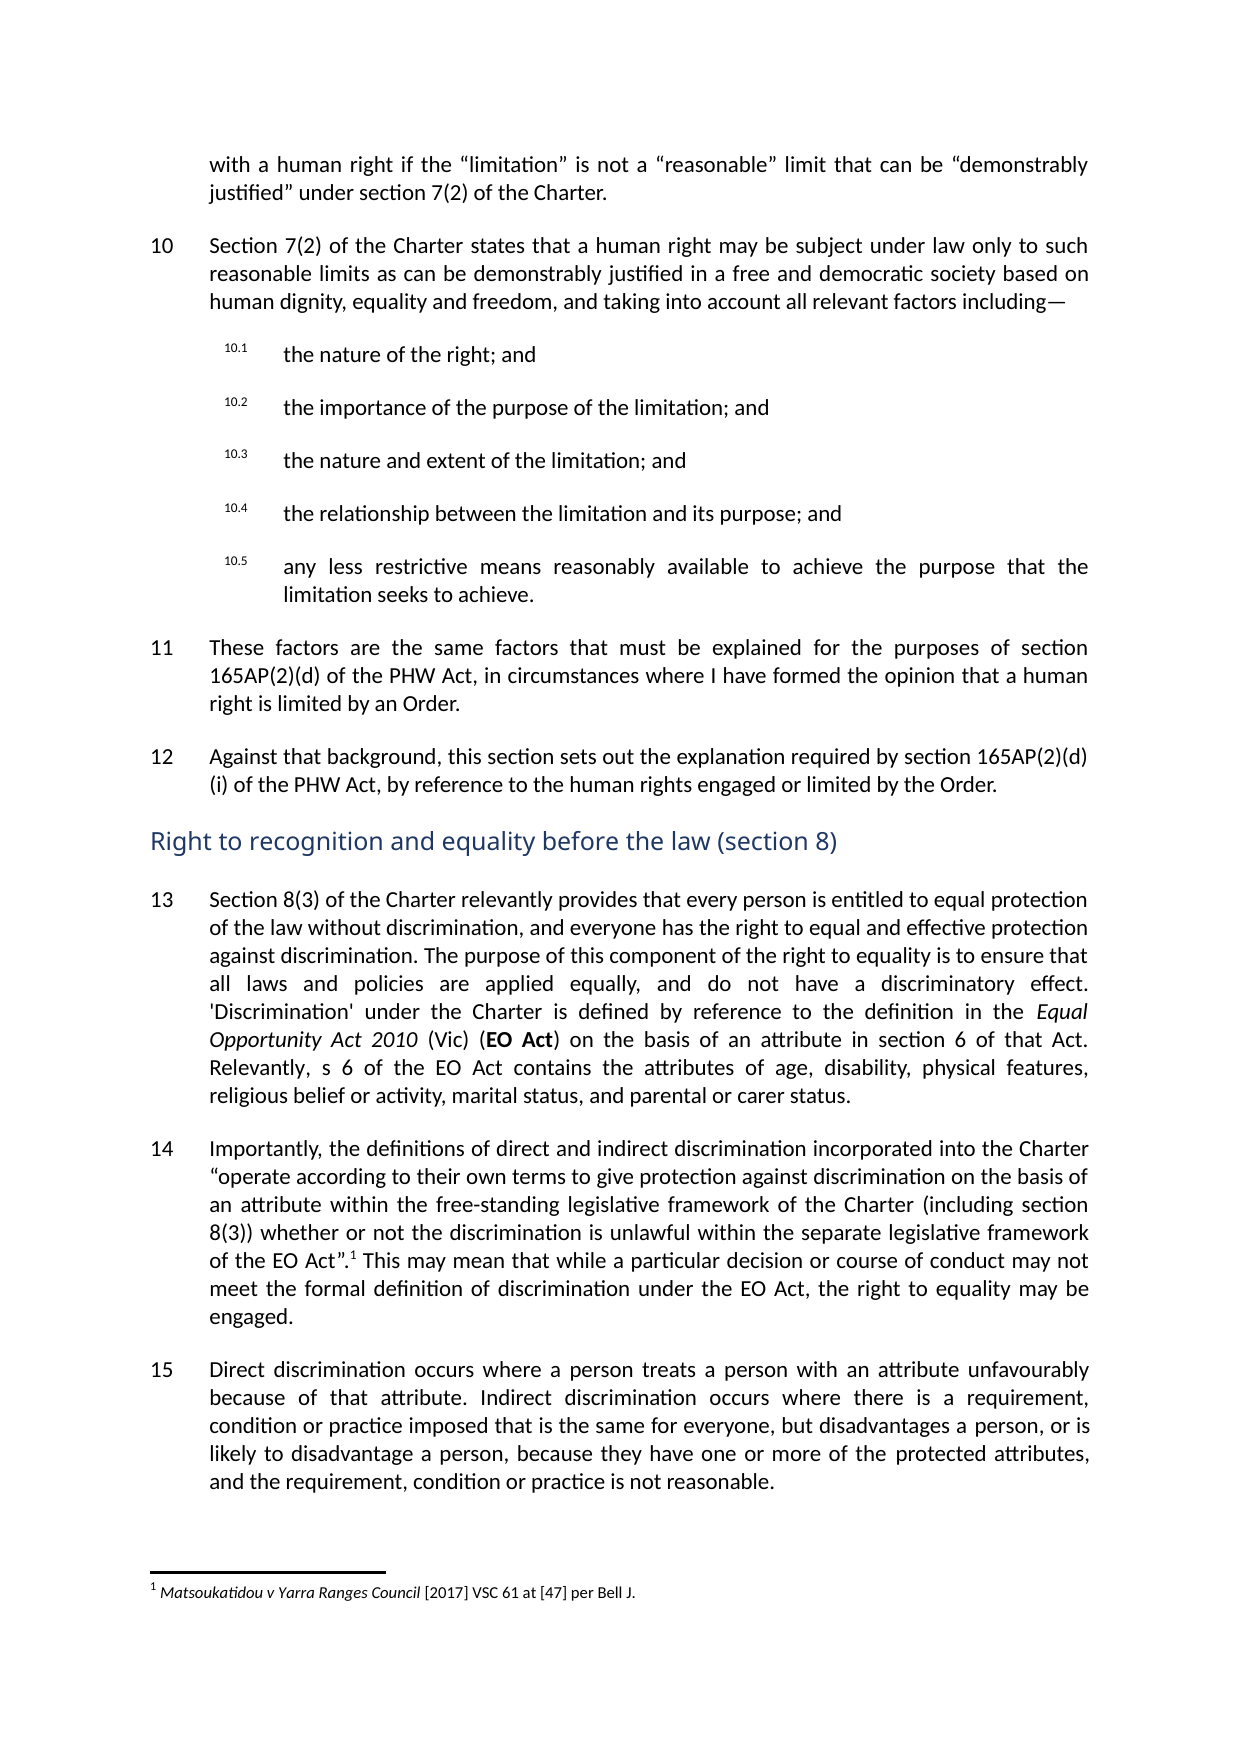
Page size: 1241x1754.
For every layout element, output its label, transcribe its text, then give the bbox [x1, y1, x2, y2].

subtitle Right to recognition and equality before the law (section 8) [150, 823, 1090, 857]
list the relationship between the limitation and its purpose; and [224, 499, 1090, 527]
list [150, 150, 1090, 206]
list the nature and extent of the limitation; and [224, 446, 1090, 474]
list the nature of the right; and [224, 340, 1090, 368]
list the importance of the purpose of the limitation; and [224, 393, 1090, 421]
list Importantly, the definitions of direct and indirect discrimination incorporated into the Charter “operate according to their own terms to give protection against discrimination on the basis of an attribute within the free-standing legislative framework of the Charter (including section 8(3)) whether or not the discrimination is unlawful within the separate legislative framework of the EO Act”. This may mean that while a particular decision or course of conduct may not meet the formal definition of discrimination under the EO Act, the right to equality may be engaged. [150, 1134, 1090, 1330]
list Section 7(2) of the Charter states that a human right may be subject under law only to such reasonable limits as can be demonstrably justified in a free and democratic society based on human dignity, equality and freedom, and taking into account all relevant factors including— [150, 231, 1090, 315]
list Against that background, this section sets out the explanation required by section 165AP(2)(d)(i) of the PHW Act, by reference to the human rights engaged or limited by the Order. [150, 742, 1090, 798]
list any less restrictive means reasonably available to achieve the purpose that the limitation seeks to achieve. [224, 552, 1090, 608]
list Direct discrimination occurs where a person treats a person with an attribute unfavourably because of that attribute. Indirect discrimination occurs where there is a requirement, condition or practice imposed that is the same for everyone, but disadvantages a person, or is likely to disadvantage a person, because they have one or more of the protected attributes, and the requirement, condition or practice is not reasonable. [150, 1355, 1090, 1496]
list These factors are the same factors that must be explained for the purposes of section 165AP(2)(d) of the PHW Act, in circumstances where I have formed the opinion that a human right is limited by an Order. [150, 633, 1090, 717]
list Section 8(3) of the Charter relevantly provides that every person is entitled to equal protection of the law without discrimination, and everyone has the right to equal and effective protection against discrimination. The purpose of this component of the right to equality is to ensure that all laws and policies are applied equally, and do not have a discriminatory effect. 'Discrimination' under the Charter is defined by reference to the definition in the Equal Opportunity Act 2010 (Vic) (EO Act) on the basis of an attribute in section 6 of that Act. Relevantly, s 6 of the EO Act contains the attributes of age, disability, physical features, religious belief or activity, marital status, and parental or carer status. [150, 885, 1090, 1109]
